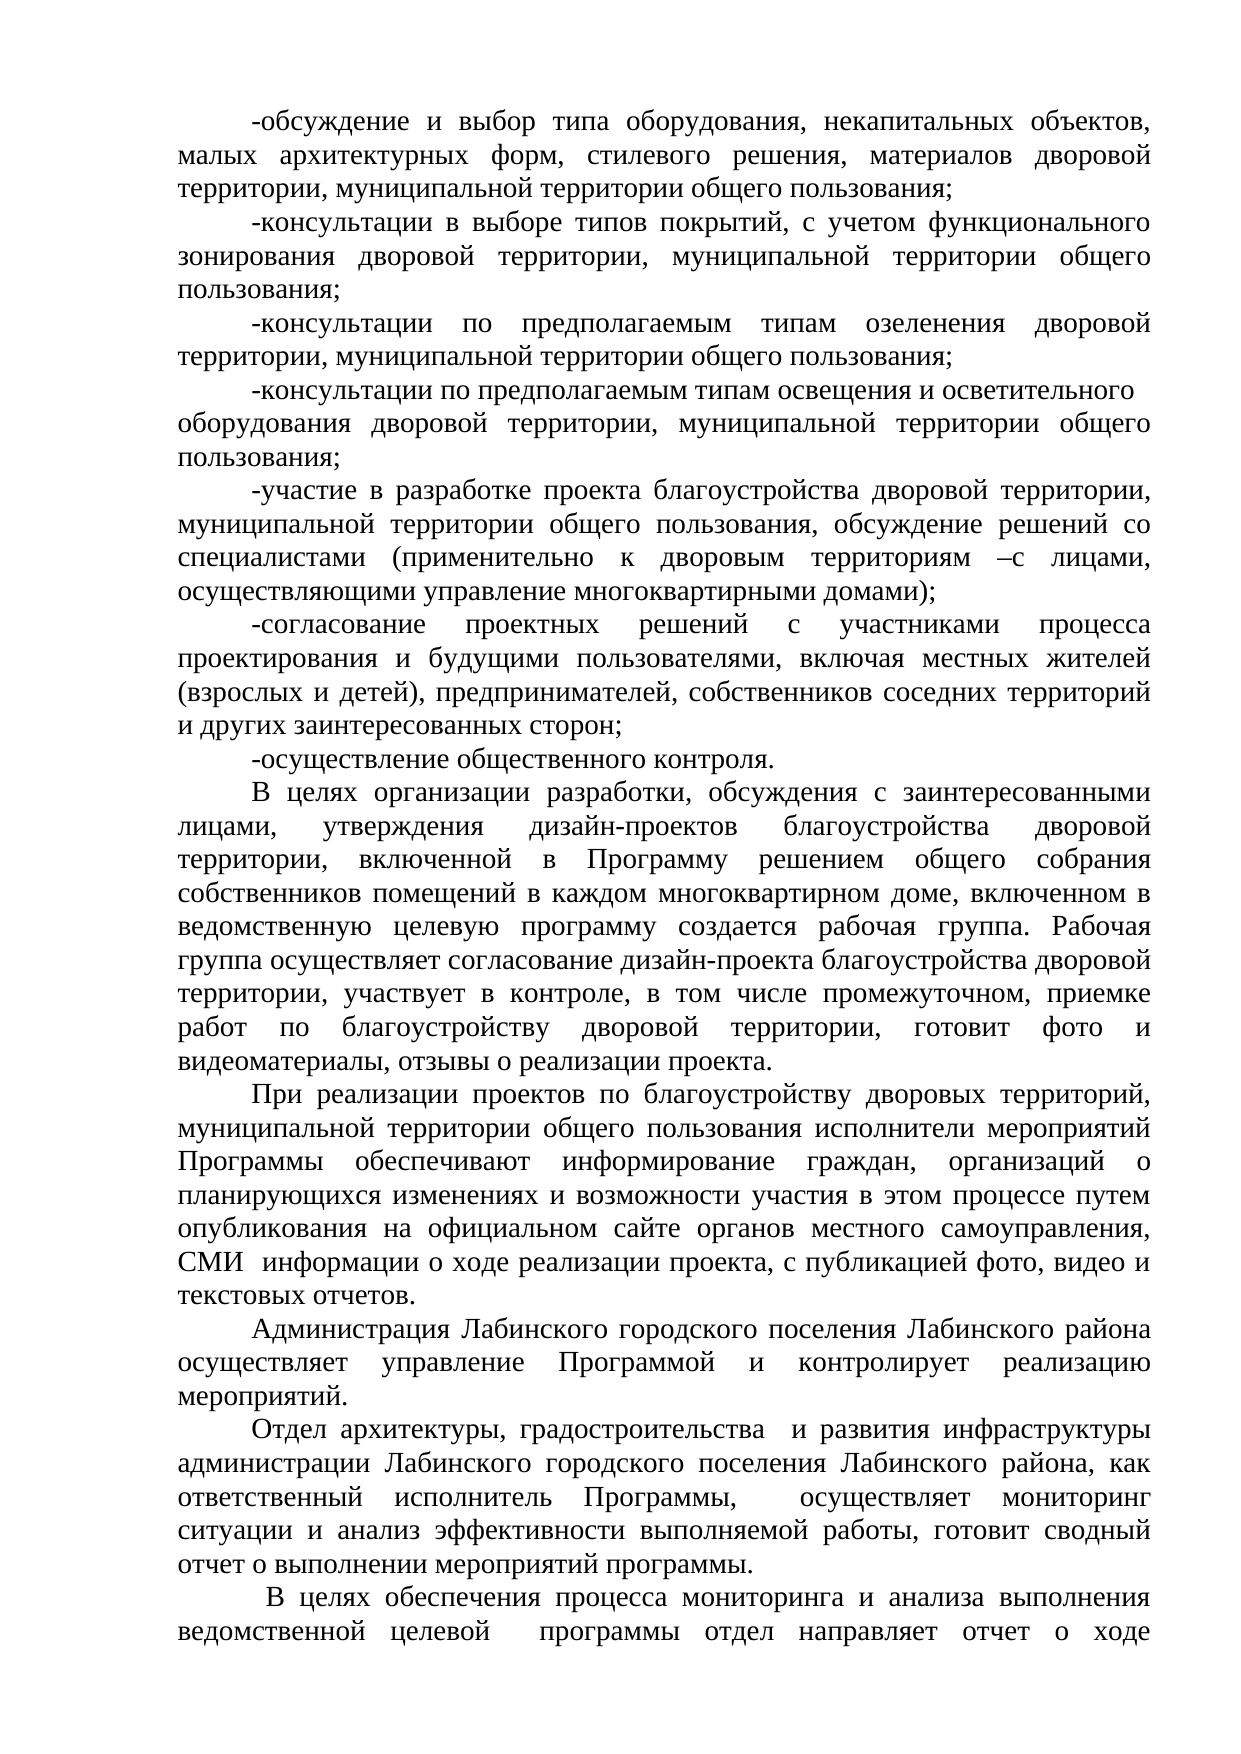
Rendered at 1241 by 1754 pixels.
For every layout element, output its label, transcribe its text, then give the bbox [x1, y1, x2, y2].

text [177, 1579, 1152, 1646]
text Отдел архитектуры, градостроительства и развития инфраструктуры администрации Лабинского городского поселения Лабинского района, как ответственный исполнитель Программы, осуществляет мониторинг ситуации и анализ эффективности выполняемой работы, готовит сводный отчет о выполнении мероприятий программы. [177, 1412, 1152, 1579]
text -обсуждение и выбор типа оборудования, некапитальных объектов, малых архитектурных форм, стилевого решения, материалов дворовой территории, муниципальной территории общего пользования; [177, 103, 1152, 204]
text оборудования дворовой территории, муниципальной территории общего пользования; [177, 405, 1152, 472]
text При реализации проектов по благоустройству дворовых территорий, муниципальной территории общего пользования исполнители мероприятий Программы обеспечивают информирование граждан, организаций о планирующихся изменениях и возможности участия в этом процессе путем опубликования на официальном сайте органов местного самоуправления, СМИ информации о ходе реализации проекта, с публикацией фото, видео и текстовых отчетов. [177, 1076, 1152, 1311]
text Администрация Лабинского городского поселения Лабинского района осуществляет управление Программой и контролирует реализацию мероприятий. [177, 1311, 1152, 1412]
text -консультации по предполагаемым типам освещения и осветительного [177, 372, 1152, 405]
text -согласование проектных решений с участниками процесса проектирования и будущими пользователями, включая местных жителей (взрослых и детей), предпринимателей, собственников соседних территорий и других заинтересованных сторон; [177, 607, 1152, 741]
text -консультации в выборе типов покрытий, с учетом функционального зонирования дворовой территории, муниципальной территории общего пользования; [177, 204, 1152, 305]
text -участие в разработке проекта благоустройства дворовой территории, муниципальной территории общего пользования, обсуждение решений со специалистами (применительно к дворовым территориям –с лицами, осуществляющими управление многоквартирными домами); [177, 472, 1152, 607]
text В целях организации разработки, обсуждения с заинтересованными лицами, утверждения дизайн-проектов благоустройства дворовой территории, включенной в Программу решением общего собрания собственников помещений в каждом многоквартирном доме, включенном в ведомственную целевую программу создается рабочая группа. Рабочая группа осуществляет согласование дизайн-проекта благоустройства дворовой территории, участвует в контроле, в том числе промежуточном, приемке работ по благоустройству дворовой территории, готовит фото и видеоматериалы, отзывы о реализации проекта. [177, 774, 1152, 1076]
text -осуществление общественного контроля. [177, 741, 1152, 774]
text -консультации по предполагаемым типам озеленения дворовой территории, муниципальной территории общего пользования; [177, 305, 1152, 372]
